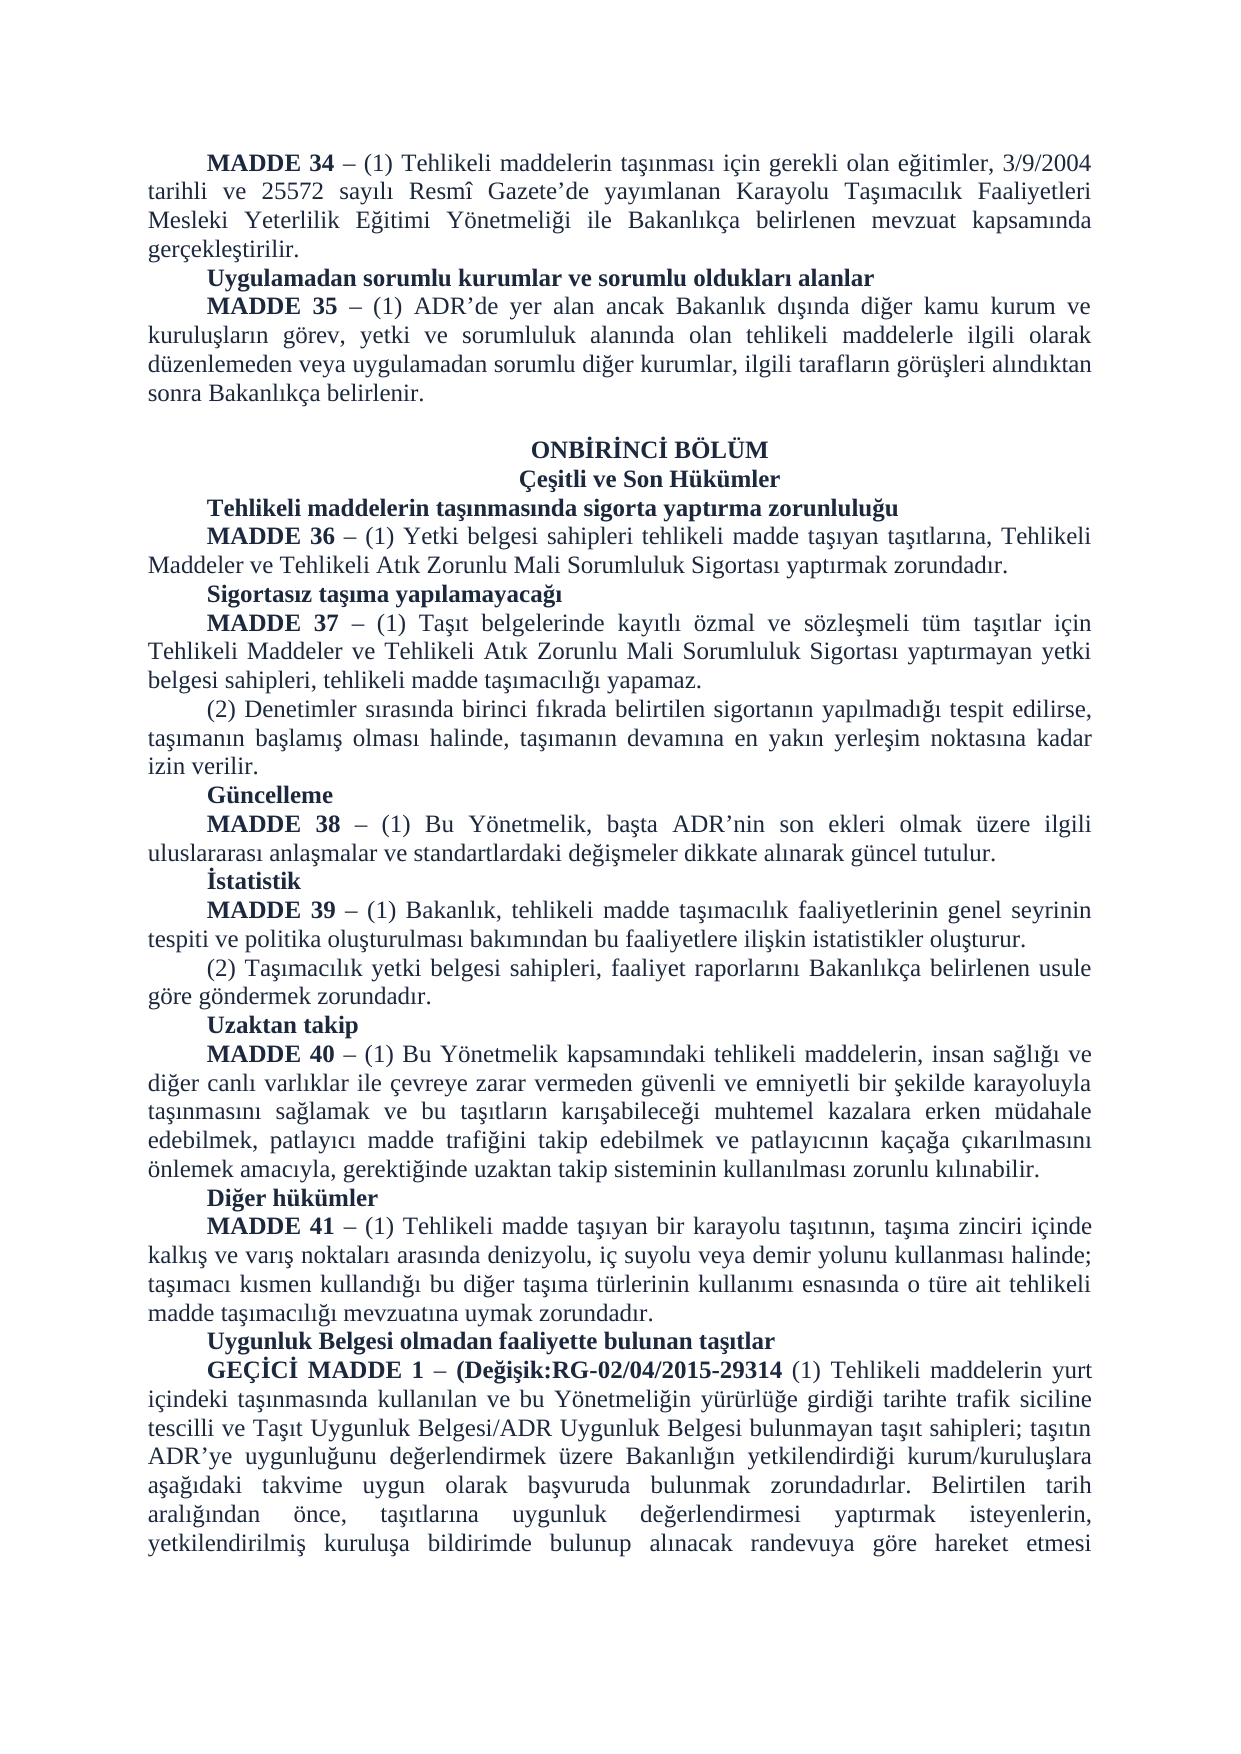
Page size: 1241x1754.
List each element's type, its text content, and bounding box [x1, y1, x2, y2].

text Uygulamadan sorumlu kurumlar ve sorumlu oldukları alanlar [148, 263, 1093, 291]
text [148, 1355, 1093, 1556]
text MADDE 40 – (1) Bu Yönetmelik kapsamındaki tehlikeli maddelerin, insan sağlığı ve diğer canlı varlıklar ile çevreye zarar vermeden güvenli ve emniyetli bir şekilde karayoluyla taşınmasını sağlamak ve bu taşıtların karışabileceği muhtemel kazalara erken müdahale edebilmek, patlayıcı madde trafiğini takip edebilmek ve patlayıcının kaçağa çıkarılmasını önlemek amacıyla, gerektiğinde uzaktan takip sisteminin kullanılması zorunlu kılınabilir. [148, 1039, 1093, 1183]
text (2) Denetimler sırasında birinci fıkrada belirtilen sigortanın yapılmadığı tespit edilirse, taşımanın başlamış olması halinde, taşımanın devamına en yakın yerleşim noktasına kadar izin verilir. [148, 694, 1093, 780]
text MADDE 39 – (1) Bakanlık, tehlikeli madde taşımacılık faaliyetlerinin genel seyrinin tespiti ve politika oluşturulması bakımından bu faaliyetlere ilişkin istatistikler oluşturur. [148, 895, 1093, 953]
text MADDE 35 – (1) ADR’de yer alan ancak Bakanlık dışında diğer kamu kurum ve kuruluşların görev, yetki ve sorumluluk alanında olan tehlikeli maddelerle ilgili olarak düzenlemeden veya uygulamadan sorumlu diğer kurumlar, ilgili tarafların görüşleri alındıktan sonra Bakanlıkça belirlenir. [148, 291, 1093, 406]
text ONBİRİNCİ BÖLÜM [148, 435, 1093, 464]
text MADDE 36 – (1) Yetki belgesi sahipleri tehlikeli madde taşıyan taşıtlarına, Tehlikeli Maddeler ve Tehlikeli Atık Zorunlu Mali Sorumluluk Sigortası yaptırmak zorundadır. [148, 521, 1093, 579]
text Uzaktan takip [148, 1010, 1093, 1039]
text MADDE 37 – (1) Taşıt belgelerinde kayıtlı özmal ve sözleşmeli tüm taşıtlar için Tehlikeli Maddeler ve Tehlikeli Atık Zorunlu Mali Sorumluluk Sigortası yaptırmayan yetki belgesi sahipleri, tehlikeli madde taşımacılığı yapamaz. [148, 608, 1093, 694]
text MADDE 41 – (1) Tehlikeli madde taşıyan bir karayolu taşıtının, taşıma zinciri içinde kalkış ve varış noktaları arasında denizyolu, iç suyolu veya demir yolunu kullanması halinde; taşımacı kısmen kullandığı bu diğer taşıma türlerinin kullanımı esnasında o türe ait tehlikeli madde taşımacılığı mevzuatına uymak zorundadır. [148, 1211, 1093, 1326]
text MADDE 38 – (1) Bu Yönetmelik, başta ADR’nin son ekleri olmak üzere ilgili uluslararası anlaşmalar ve standartlardaki değişmeler dikkate alınarak güncel tutulur. [148, 809, 1093, 866]
text (2) Taşımacılık yetki belgesi sahipleri, faaliyet raporlarını Bakanlıkça belirlenen usule göre göndermek zorundadır. [148, 953, 1093, 1010]
text Sigortasız taşıma yapılamayacağı [148, 579, 1093, 608]
text Güncelleme [148, 780, 1093, 809]
text Çeşitli ve Son Hükümler [148, 464, 1093, 493]
text Uygunluk Belgesi olmadan faaliyette bulunan taşıtlar [148, 1326, 1093, 1355]
text MADDE 34 – (1) Tehlikeli maddelerin taşınması için gerekli olan eğitimler, 3/9/2004 tarihli ve 25572 sayılı Resmî Gazete’de yayımlanan Karayolu Taşımacılık Faaliyetleri Mesleki Yeterlilik Eğitimi Yönetmeliği ile Bakanlıkça belirlenen mevzuat kapsamında gerçekleştirilir. [148, 148, 1093, 263]
text Diğer hükümler [148, 1183, 1093, 1211]
text Tehlikeli maddelerin taşınmasında sigorta yaptırma zorunluluğu [148, 493, 1093, 521]
text İstatistik [148, 866, 1093, 895]
